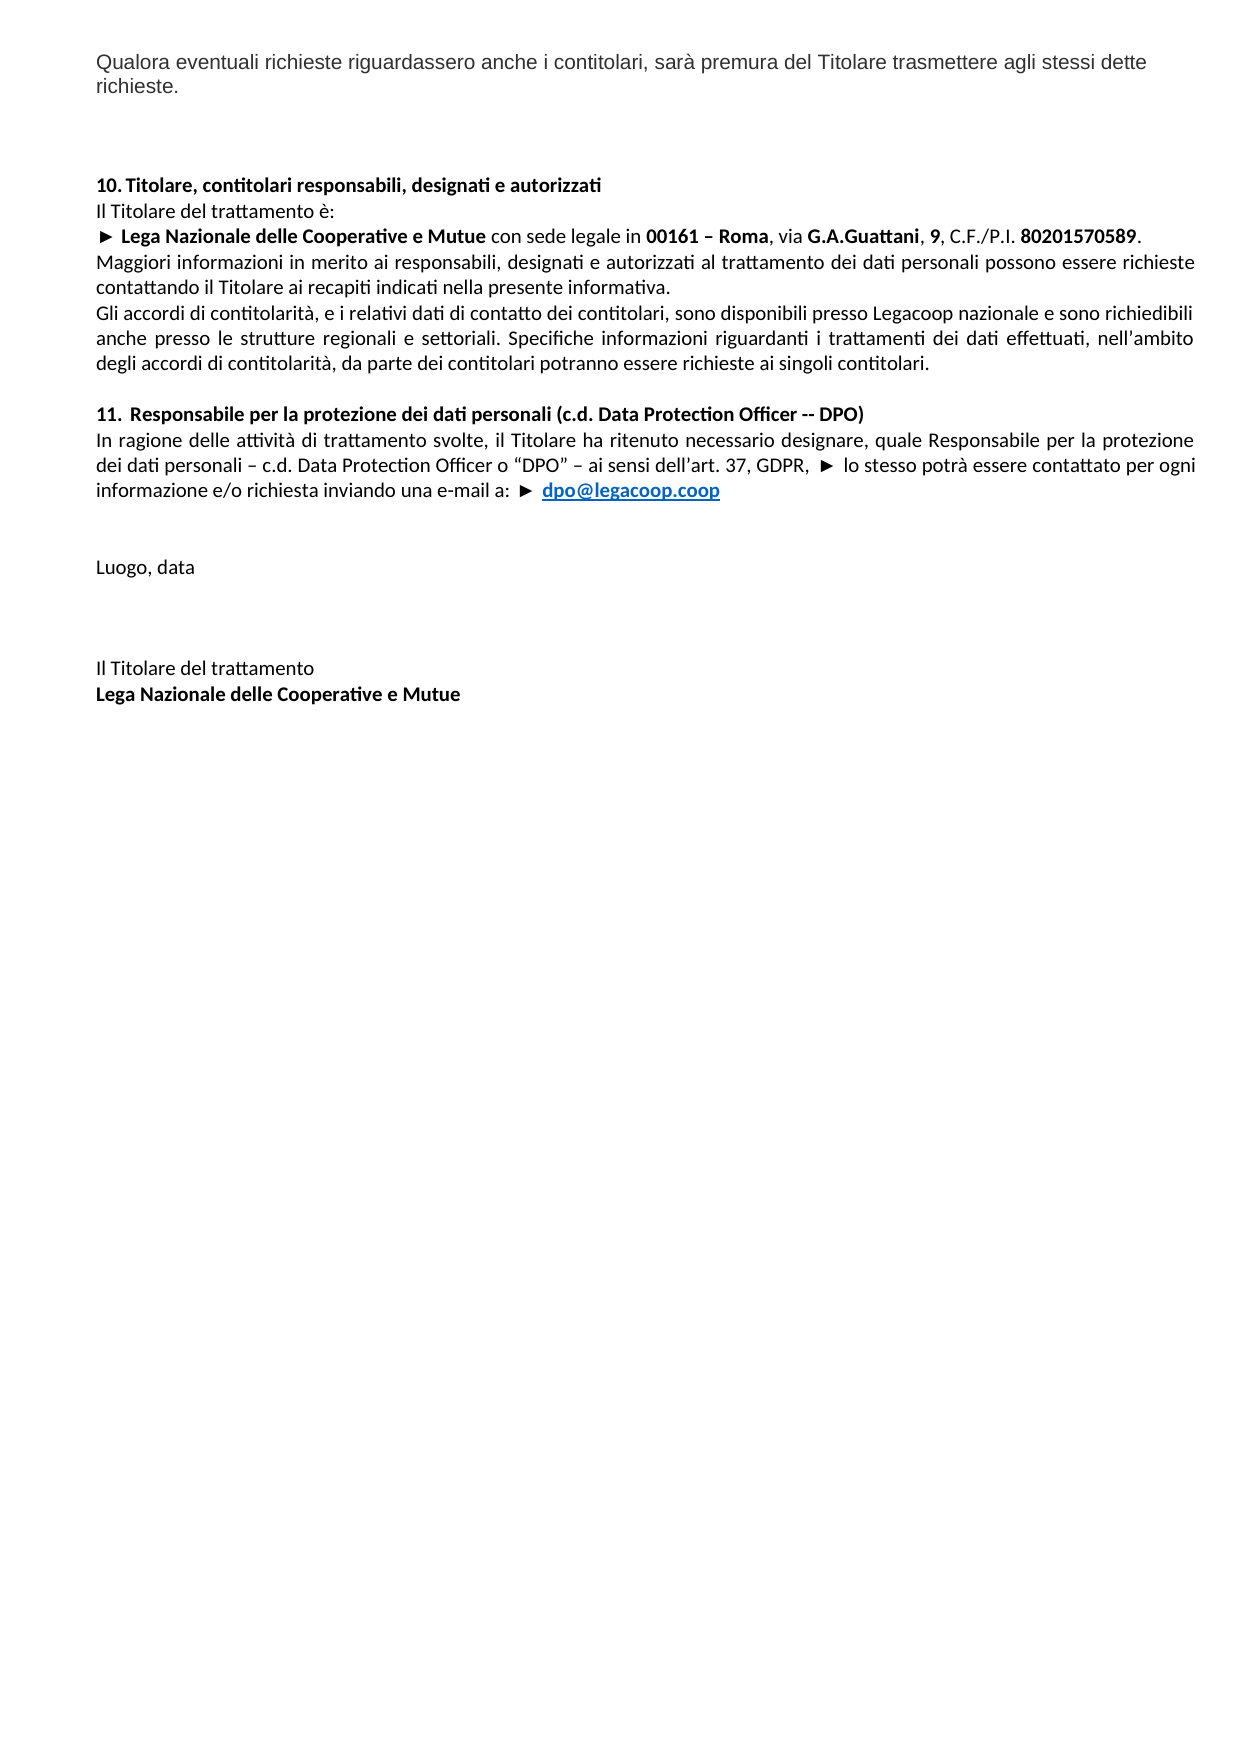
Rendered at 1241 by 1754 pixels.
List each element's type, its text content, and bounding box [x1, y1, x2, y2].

list Titolare, contitolari responsabili, designati e autorizzati [96, 173, 1196, 198]
text Qualora eventuali richieste riguardassero anche i contitolari, sarà premura del Titolare trasmettere agli stessi dette richieste. [179, 50, 1196, 98]
text Gli accordi di contitolarità, e i relativi dati di contatto dei contitolari, sono disponibili presso Legacoop nazionale e sono richiedibili anche presso le strutture regionali e settoriali. Specifiche informazioni riguardanti i trattamenti dei dati effettuati, nell’ambito degli accordi di contitolarità, da parte dei contitolari potranno essere richieste ai singoli contitolari. [96, 300, 1196, 376]
text Luogo, data [96, 554, 1196, 579]
text Il Titolare del trattamento è: [96, 198, 1196, 223]
text Lega Nazionale delle Cooperative e Mutue [96, 681, 1196, 706]
list Responsabile per la protezione dei dati personali (c.d. Data Protection Officer -- DPO) [96, 401, 1196, 427]
text In ragione delle attività di trattamento svolte, il Titolare ha ritenuto necessario designare, quale Responsabile per la protezione dei dati personali – c.d. Data Protection Officer o “DPO” – ai sensi dell’art. 37, GDPR, ► lo stesso potrà essere contattato per ogni informazione e/o richiesta inviando una e-mail a: ► dpo@legacoop.coop [96, 427, 1196, 503]
text Il Titolare del trattamento [96, 656, 1196, 681]
text Maggiori informazioni in merito ai responsabili, designati e autorizzati al trattamento dei dati personali possono essere richieste contattando il Titolare ai recapiti indicati nella presente informativa. [96, 249, 1196, 300]
text ► Lega Nazionale delle Cooperative e Mutue con sede legale in 00161 – Roma, via G.A.Guattani, 9, C.F./P.I. 80201570589. [96, 223, 1196, 249]
